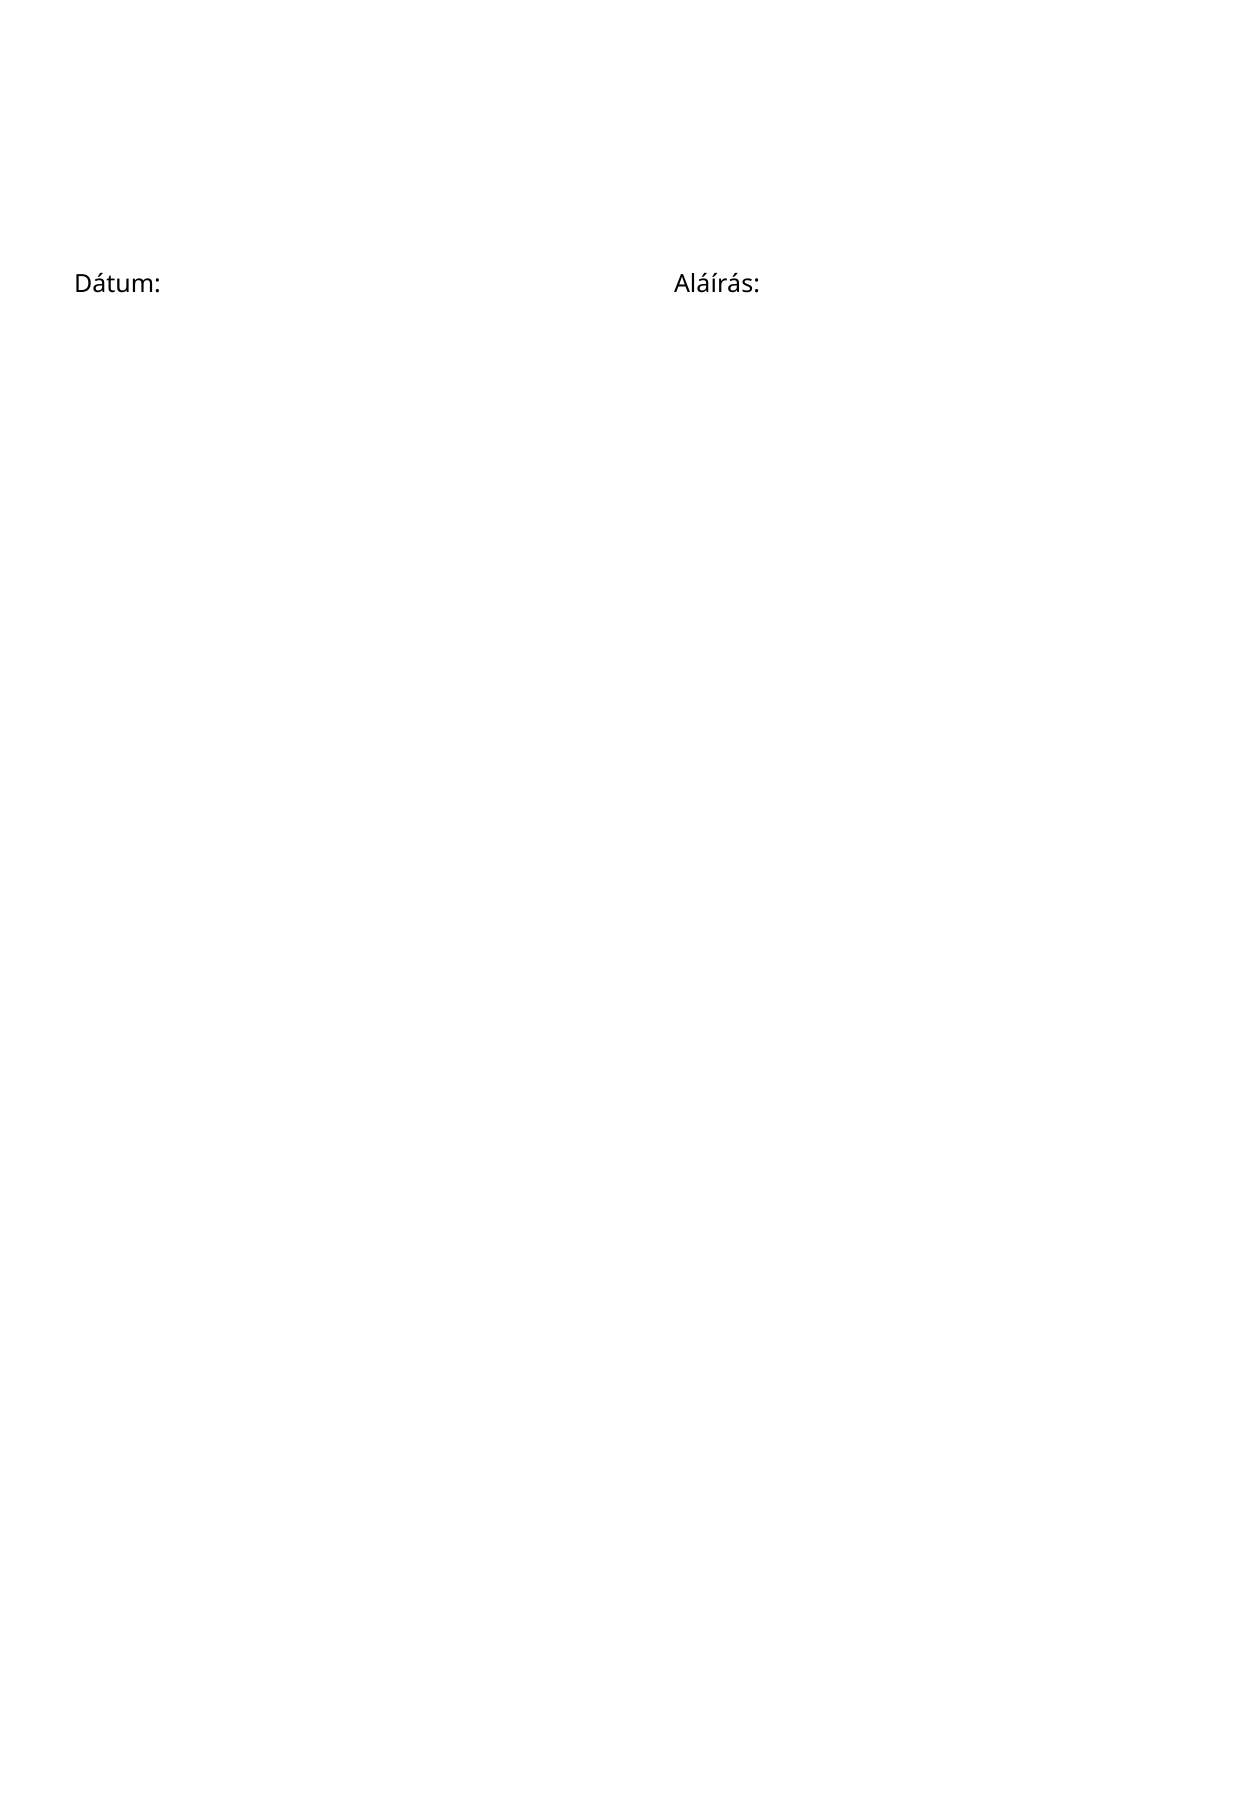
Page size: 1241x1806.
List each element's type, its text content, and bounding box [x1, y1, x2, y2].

text Dátum: Aláírás: [74, 266, 1163, 300]
